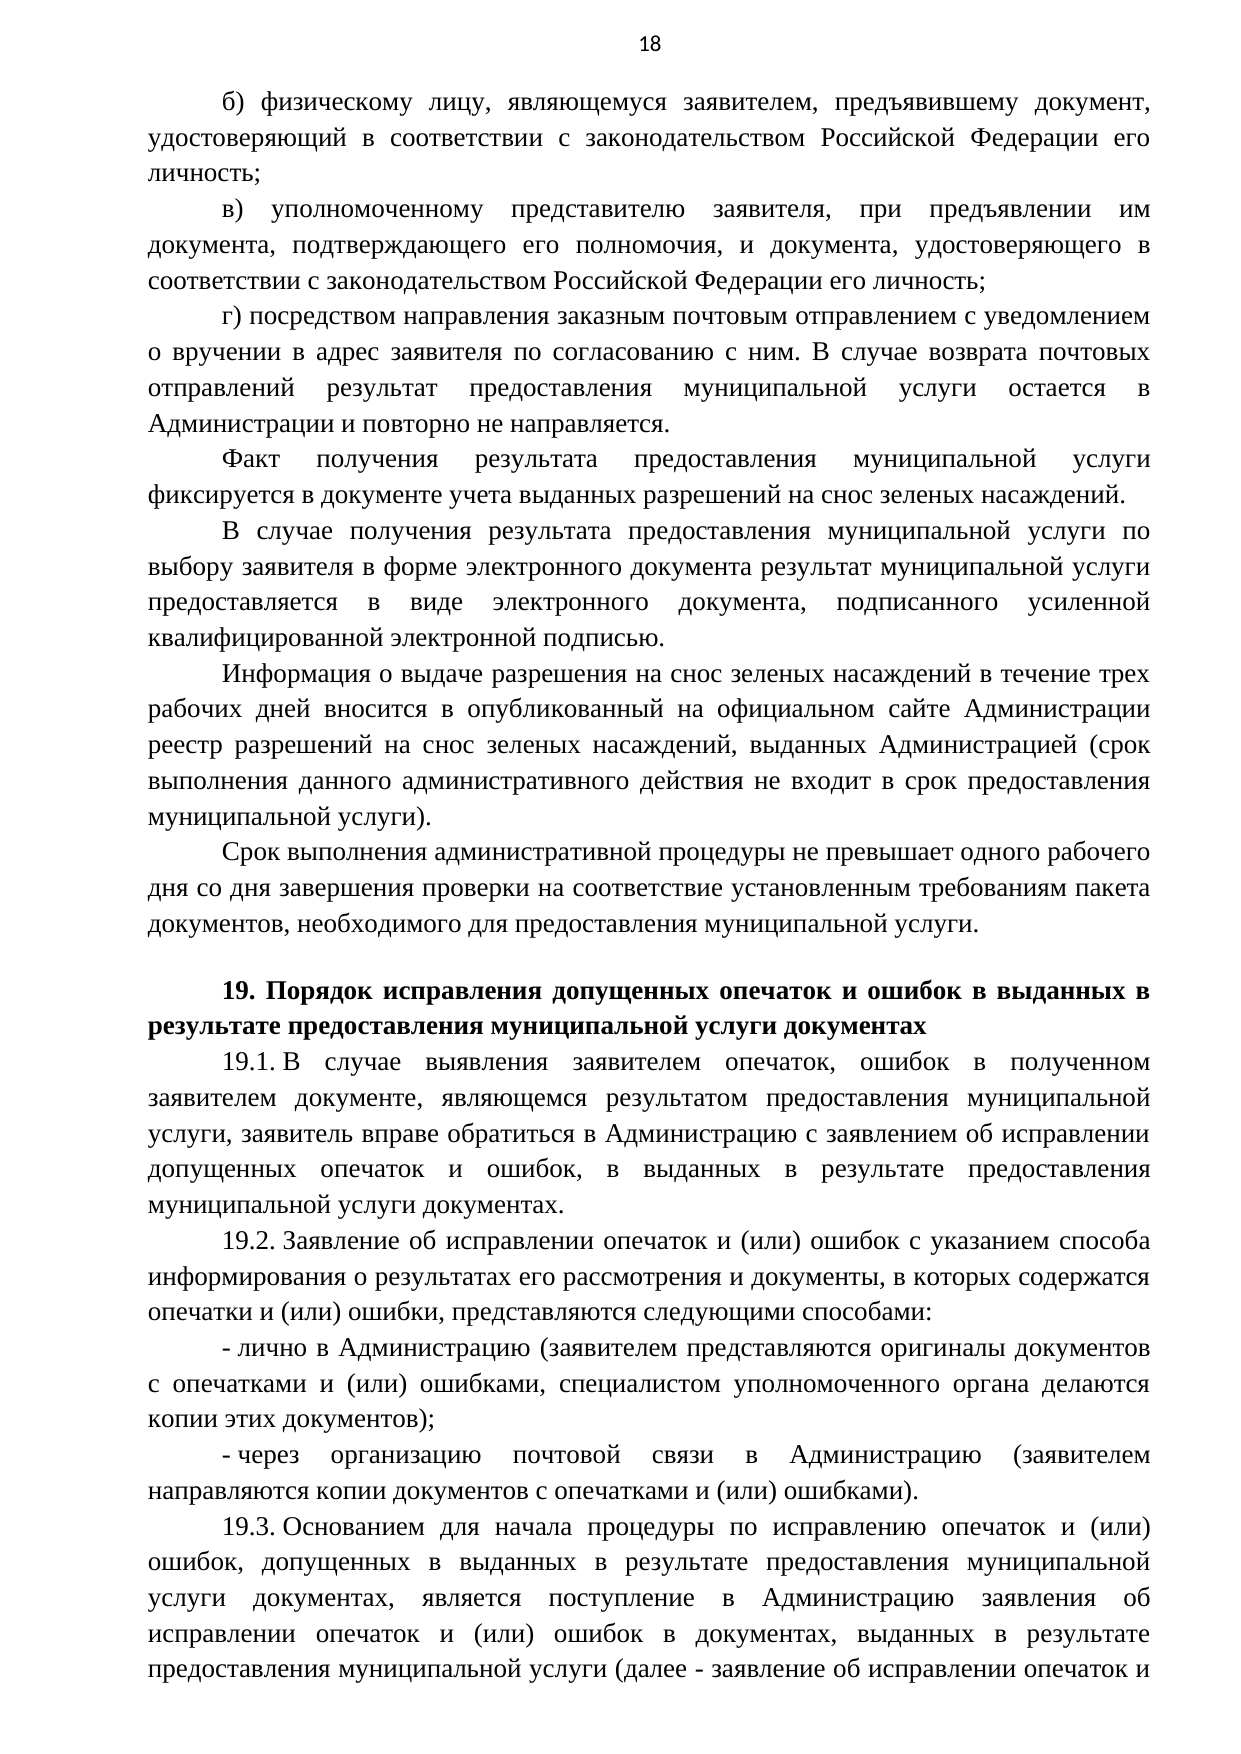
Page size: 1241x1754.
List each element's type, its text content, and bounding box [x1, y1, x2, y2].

text г) посредством направления заказным почтовым отправлением с уведомлением о вручении в адрес заявителя по согласованию с ним. В случае возврата почтовых отправлений результат предоставления муниципальной услуги остается в Администрации и повторно не направляется. [148, 299, 1152, 438]
text 19.1. В случае выявления заявителем опечаток, ошибок в полученном заявителем документе, являющемся результатом предоставления муниципальной услуги, заявитель вправе обратиться в Администрацию с заявлением об исправлении допущенных опечаток и ошибок, в выданных в результате предоставления муниципальной услуги документах. [148, 1045, 1152, 1219]
text 19. Порядок исправления допущенных опечаток и ошибок в выданных в результате предоставления муниципальной услуги документах [148, 974, 1152, 1041]
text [148, 1510, 1152, 1684]
text б) физическому лицу, являющемуся заявителем, предъявившему документ, удостоверяющий в соответствии с законодательством Российской Федерации его личность; [148, 85, 1152, 188]
text Срок выполнения административной процедуры не превышает одного рабочего дня со дня завершения проверки на соответствие установленным требованиям пакета документов, необходимого для предоставления муниципальной услуги. [148, 835, 1152, 938]
text - через организацию почтовой связи в Администрацию (заявителем направляются копии документов с опечатками и (или) ошибками). [148, 1438, 1152, 1505]
text 19.2. Заявление об исправлении опечаток и (или) ошибок с указанием способа информирования о результатах его рассмотрения и документы, в которых содержатся опечатки и (или) ошибки, представляются следующими способами: [148, 1224, 1152, 1326]
text Факт получения результата предоставления муниципальной услуги фиксируется в документе учета выданных разрешений на снос зеленых насаждений. [148, 442, 1152, 509]
text - лично в Администрацию (заявителем представляются оригиналы документов с опечатками и (или) ошибками, специалистом уполномоченного органа делаются копии этих документов); [148, 1331, 1152, 1434]
text В случае получения результата предоставления муниципальной услуги по выбору заявителя в форме электронного документа результат муниципальной услуги предоставляется в виде электронного документа, подписанного усиленной квалифицированной электронной подписью. [148, 514, 1152, 652]
text в) уполномоченному представителю заявителя, при предъявлении им документа, подтверждающего его полномочия, и документа, удостоверяющего в соответствии с законодательством Российской Федерации его личность; [148, 192, 1152, 295]
text Информация о выдаче разрешения на снос зеленых насаждений в течение трех рабочих дней вносится в опубликованный на официальном сайте Администрации реестр разрешений на снос зеленых насаждений, выданных Администрацией (срок выполнения данного административного действия не входит в срок предоставления муниципальной услуги). [148, 657, 1152, 831]
